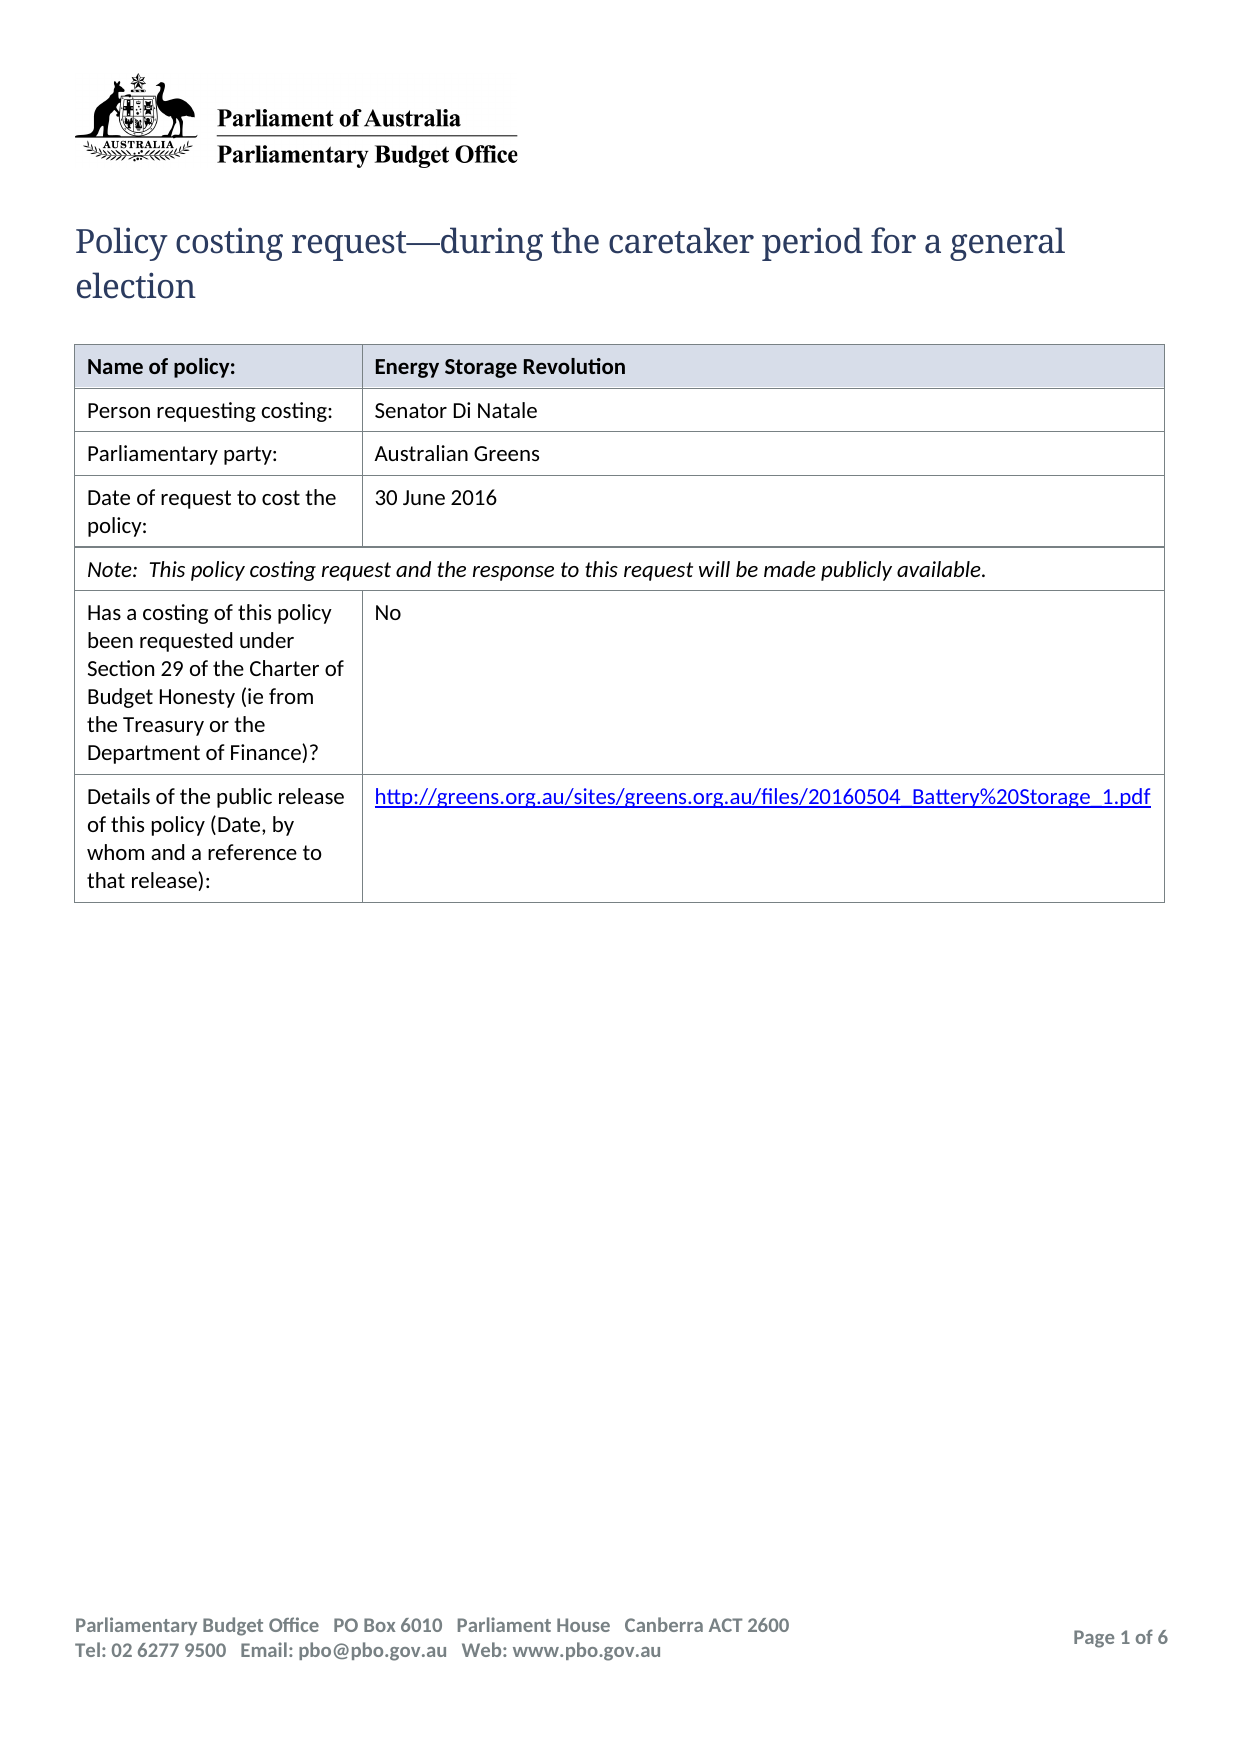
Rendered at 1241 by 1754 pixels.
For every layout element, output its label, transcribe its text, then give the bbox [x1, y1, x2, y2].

picture [75, 73, 518, 168]
table_cell Has a costing of this policy been requested under Section 29 of the Charter of Budget Honesty (ie from the Treasury or the Department of Finance)? [75, 591, 362, 774]
table_cell Australian Greens [363, 432, 1164, 475]
table_header Energy Storage Revolution [363, 345, 1164, 387]
table_cell Person requesting costing: [75, 389, 362, 431]
table_cell 30 June 2016 [363, 476, 1164, 546]
subtitle Policy costing request—during the caretaker period for a general election [75, 218, 1165, 308]
table_cell Senator Di Natale [363, 389, 1164, 431]
table_cell http://greens.org.au/sites/greens.org.au/files/20160504_Battery%20Storage_1.pdf [363, 775, 1164, 902]
table_cell Note: This policy costing request and the response to this request will be made publicly available. [75, 548, 1164, 590]
table_cell No [363, 591, 1164, 774]
table_cell Parliamentary party: [75, 432, 362, 475]
table_header Name of policy: [75, 345, 362, 387]
table_cell Details of the public release of this policy (Date, by whom and a reference to that release): [75, 775, 362, 902]
table_cell Date of request to cost the policy: [75, 476, 362, 546]
